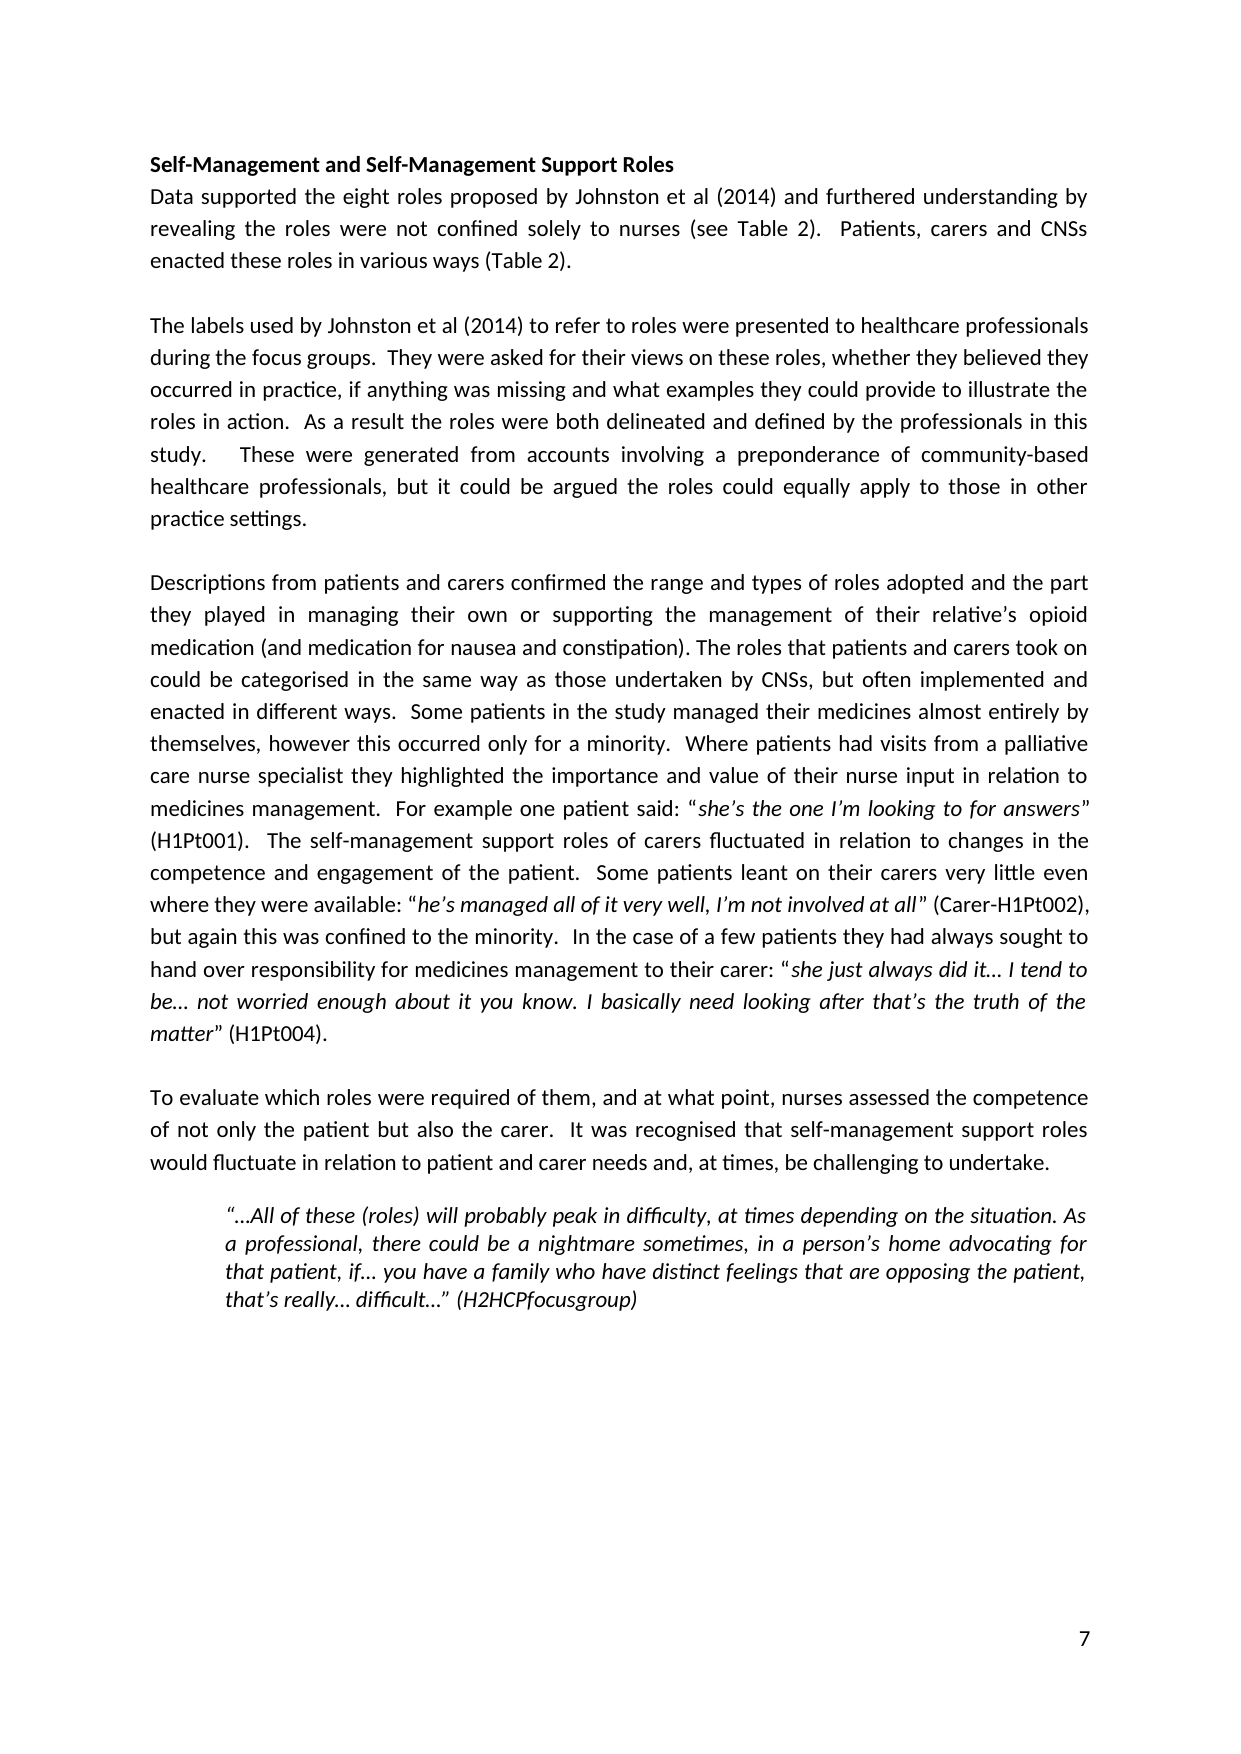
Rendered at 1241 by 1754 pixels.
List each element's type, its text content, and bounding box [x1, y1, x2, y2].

text The labels used by Johnston et al (2014) to refer to roles were presented to healthcare professionals during the focus groups. They were asked for their views on these roles, whether they believed they occurred in practice, if anything was missing and what examples they could provide to illustrate the roles in action. As a result the roles were both delineated and defined by the professionals in this study. These were generated from accounts involving a preponderance of community-based healthcare professionals, but it could be argued the roles could equally apply to those in other practice settings. [150, 311, 1090, 532]
text “…All of these (roles) will probably peak in difficulty, at times depending on the situation. As a professional, there could be a nightmare sometimes, in a person’s home advocating for that patient, if… you have a family who have distinct feelings that are opposing the patient, that’s really… difficult…” (H2HCPfocusgroup) [225, 1201, 1090, 1313]
text Self-Management and Self-Management Support Roles [150, 150, 1090, 178]
text Data supported the eight roles proposed by Johnston et al (2014) and furthered understanding by revealing the roles were not confined solely to nurses (see Table 2). Patients, carers and CNSs enacted these roles in various ways (Table 2). [150, 182, 1090, 274]
text To evaluate which roles were required of them, and at what point, nurses assessed the competence of not only the patient but also the carer. It was recognised that self-management support roles would fluctuate in relation to patient and carer needs and, at times, be challenging to undertake. [150, 1083, 1090, 1176]
text Descriptions from patients and carers confirmed the range and types of roles adopted and the part they played in managing their own or supporting the management of their relative’s opioid medication (and medication for nausea and constipation). The roles that patients and carers took on could be categorised in the same way as those undertaken by CNSs, but often implemented and enacted in different ways. Some patients in the study managed their medicines almost entirely by themselves, however this occurred only for a minority. Where patients had visits from a palliative care nurse specialist they highlighted the importance and value of their nurse input in relation to medicines management. For example one patient said: “she’s the one I’m looking to for answers” (H1Pt001). The self-management support roles of carers fluctuated in relation to changes in the competence and engagement of the patient. Some patients leant on their carers very little even where they were available: “he’s managed all of it very well, I’m not involved at all” (Carer-H1Pt002), but again this was confined to the minority. In the case of a few patients they had always sought to hand over responsibility for medicines management to their carer: “she just always did it… I tend to be… not worried enough about it you know. I basically need looking after that’s the truth of the matter” (H1Pt004). [150, 568, 1090, 1047]
